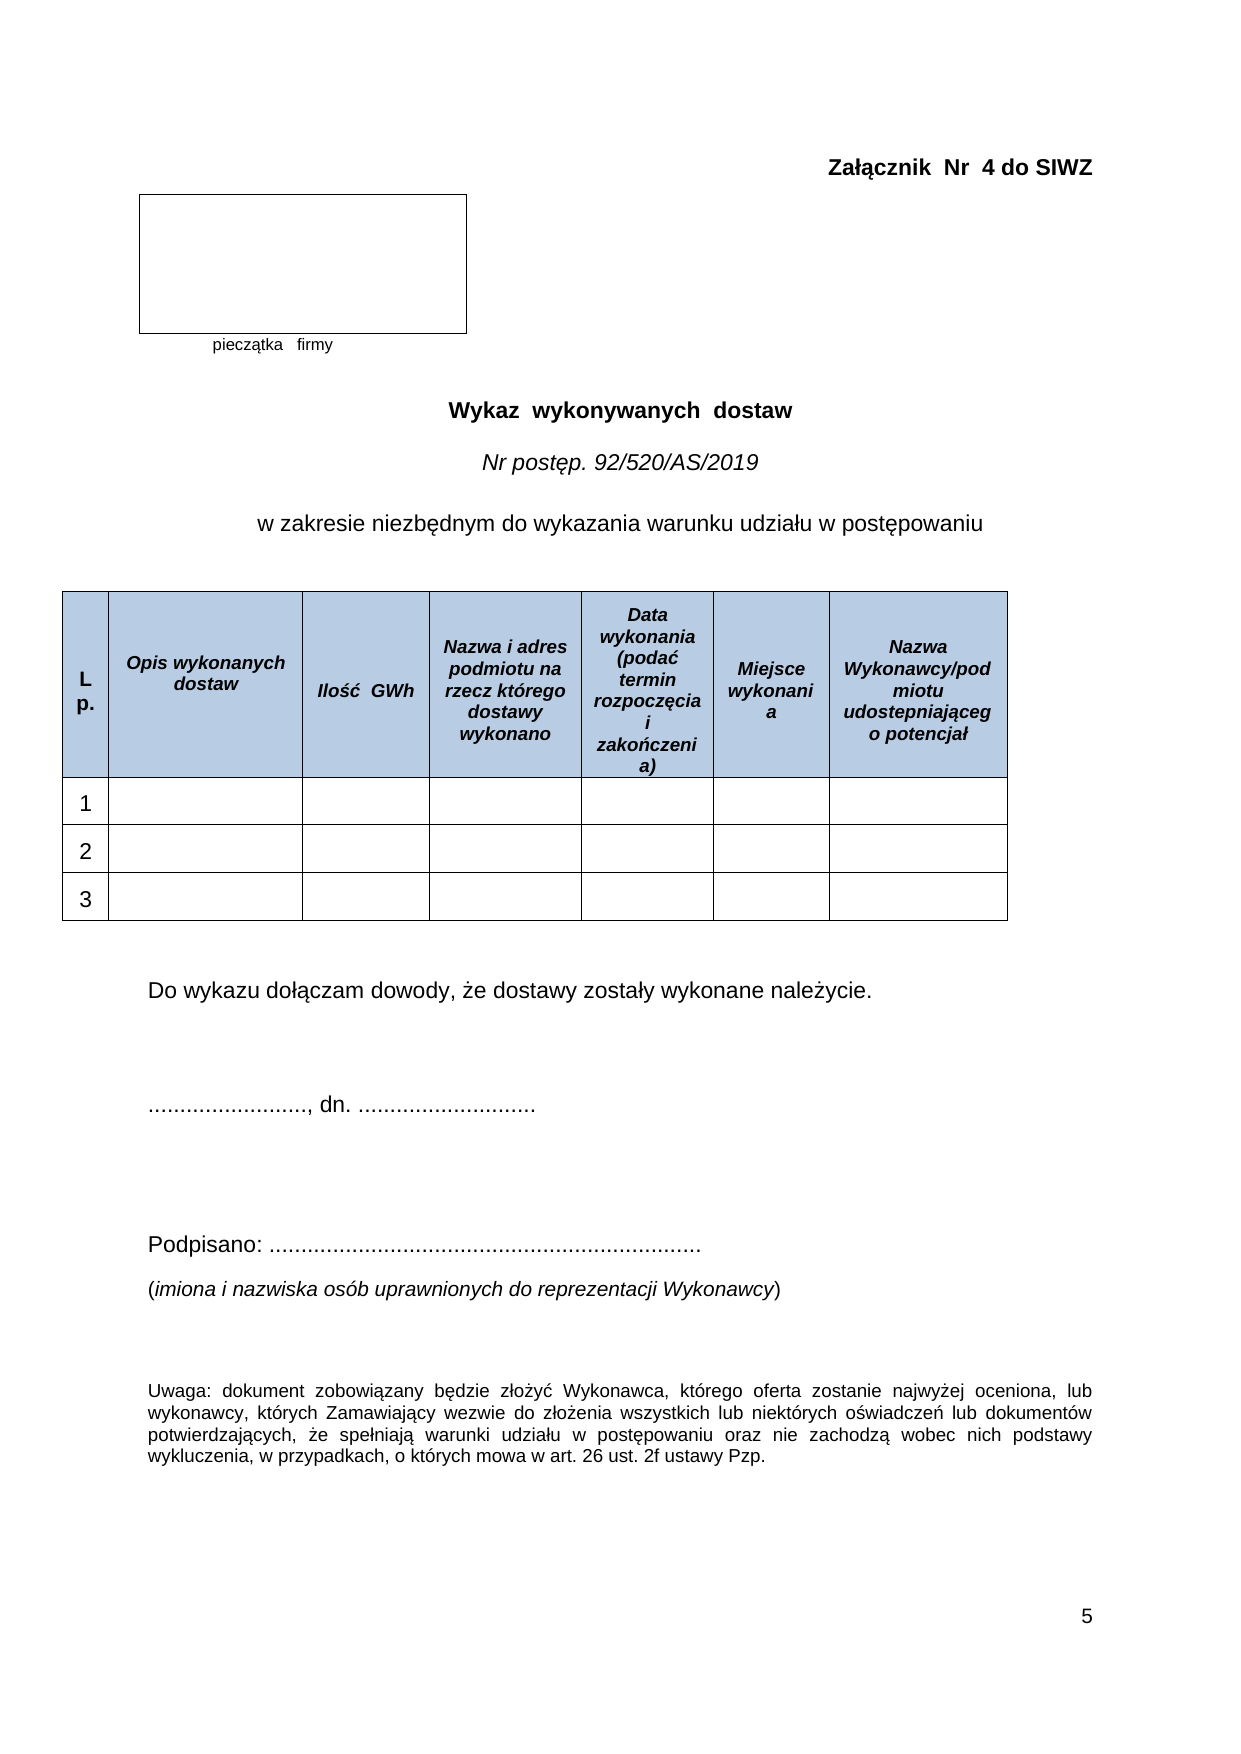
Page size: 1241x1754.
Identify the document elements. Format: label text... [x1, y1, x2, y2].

table_cell [830, 825, 1007, 872]
text pieczątka firmy [148, 334, 1093, 353]
text Nr postęp. 92/520/AS/2019 [148, 449, 1093, 476]
table_cell [303, 825, 429, 872]
table_cell [109, 825, 302, 872]
table_cell [109, 778, 302, 824]
text (imiona i nazwiska osób uprawnionych do reprezentacji Wykonawcy) [148, 1277, 1093, 1301]
table_header Nazwa i adres podmiotu na rzecz którego dostawy wykonano [430, 592, 581, 777]
table_cell [430, 778, 581, 824]
table_cell [714, 825, 829, 872]
text Do wykazu dołączam dowody, że dostawy zostały wykonane należycie. [148, 977, 1093, 1003]
text Uwaga: dokument zobowiązany będzie złożyć Wykonawca, którego oferta zostanie najwyżej oceniona, lub wykonawcy, których Zamawiający wezwie do złożenia wszystkich lub niektórych oświadczeń lub dokumentów potwierdzających, że spełniają warunki udziału w postępowaniu oraz nie zachodzą wobec nich podstawy wykluczenia, w przypadkach, o których mowa w art. 26 ust. 2f ustawy Pzp. [148, 1380, 1093, 1467]
table_header Nazwa Wykonawcy/podmiotu udostepniającego potencjał [830, 592, 1007, 777]
table_cell [582, 778, 713, 824]
table_header Data wykonania (podać termin rozpoczęcia i zakończenia) [582, 592, 713, 777]
table_header Opis wykonanych dostaw [109, 592, 302, 777]
table_cell 1 [63, 778, 108, 824]
table_cell [582, 873, 713, 920]
table_cell [830, 778, 1007, 824]
table_cell [109, 873, 302, 920]
table_header [140, 195, 466, 333]
table_cell 3 [63, 873, 108, 920]
table_cell [430, 825, 581, 872]
table_cell [714, 778, 829, 824]
table_header Ilość GWh [303, 592, 429, 777]
table_cell [830, 873, 1007, 920]
table_header Lp. [63, 592, 108, 777]
table_cell [303, 778, 429, 824]
table_cell 2 [63, 825, 108, 872]
text Wykaz wykonywanych dostaw [148, 397, 1093, 423]
text Podpisano: .................................................................... [148, 1231, 1093, 1257]
table_cell [303, 873, 429, 920]
table_cell [582, 825, 713, 872]
table_header Miejsce wykonania [714, 592, 829, 777]
text ........................., dn. ............................ [148, 1091, 1093, 1117]
table_cell [430, 873, 581, 920]
text Załącznik Nr 4 do SIWZ [738, 154, 1093, 180]
text w zakresie niezbędnym do wykazania warunku udziału w postępowaniu [148, 510, 1093, 536]
table_cell [714, 873, 829, 920]
